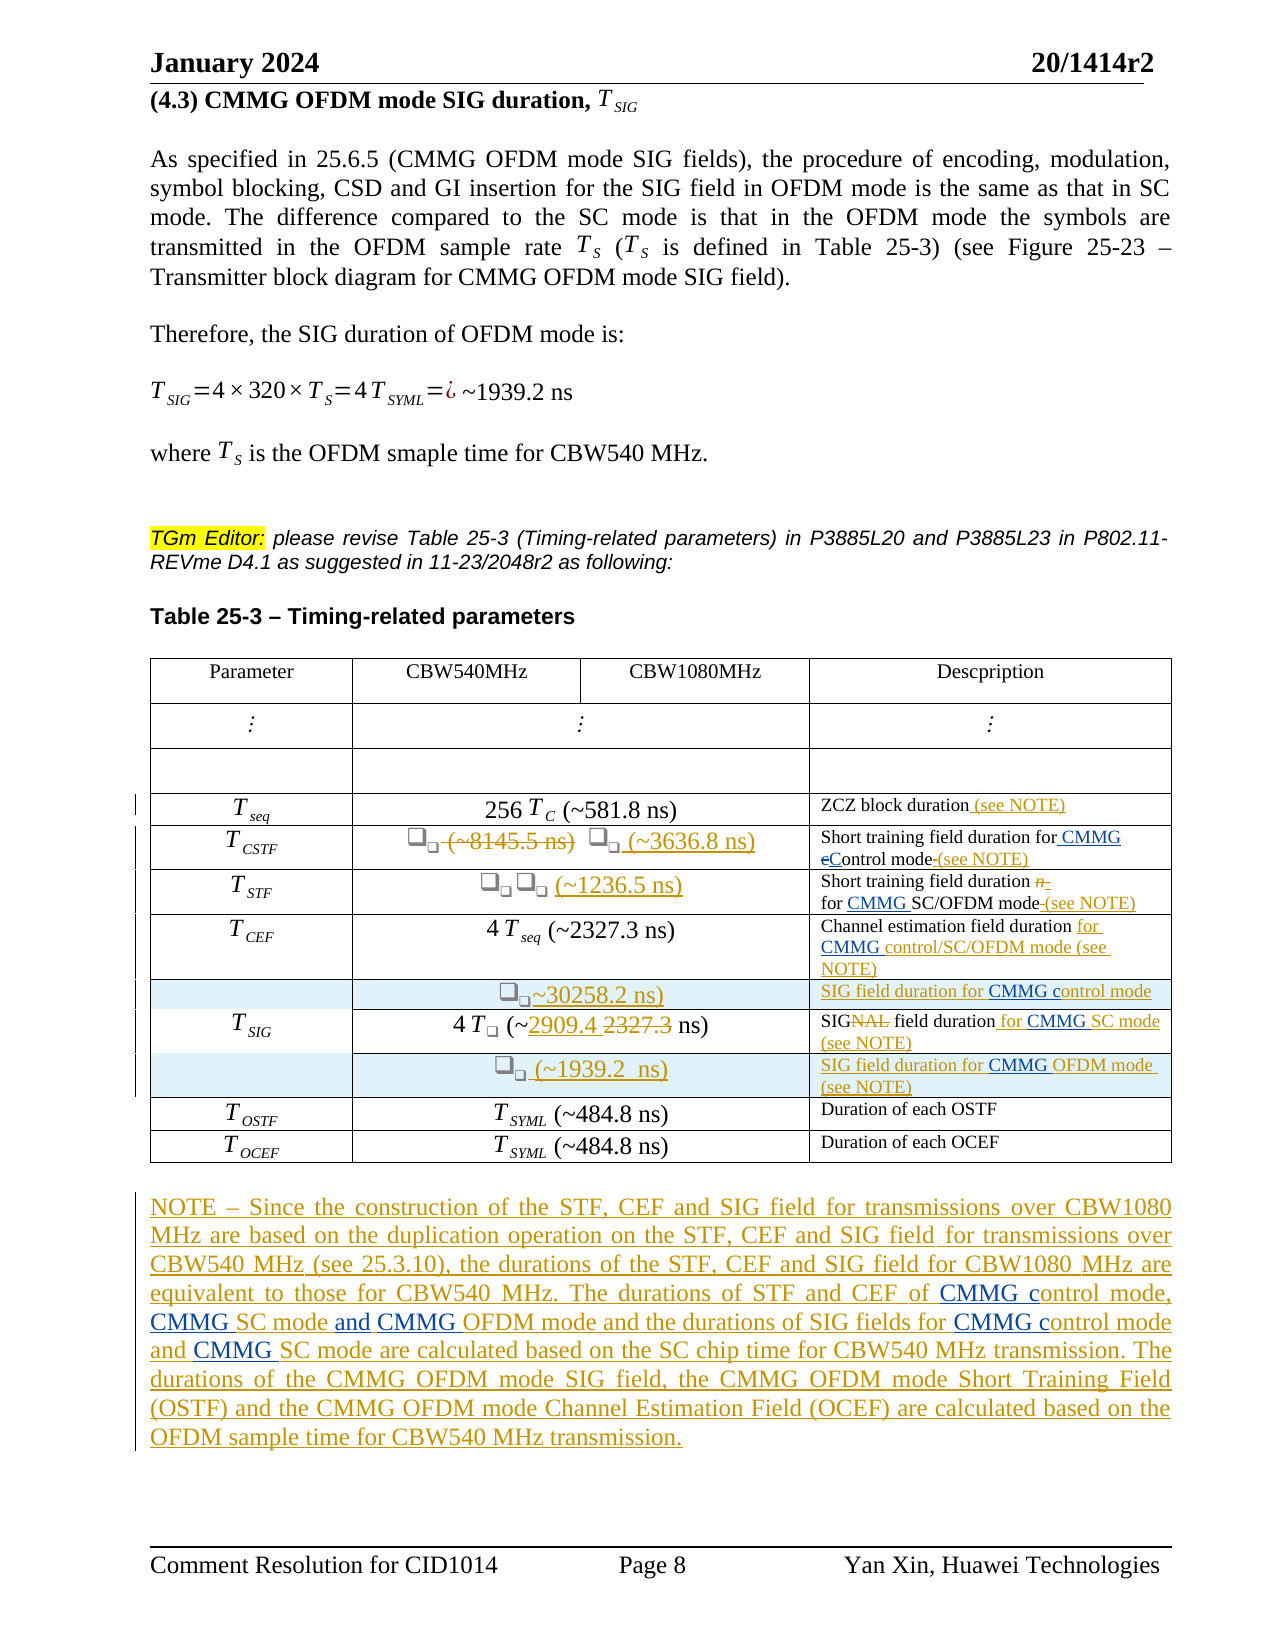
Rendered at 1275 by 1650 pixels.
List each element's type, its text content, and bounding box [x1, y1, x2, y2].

table_cell Short training field duration for ontrol mode [810, 826, 1171, 869]
table_cell [810, 704, 1171, 748]
text ~1939.2 ns [150, 377, 1172, 408]
table_cell (~2327.3 ns) [353, 915, 809, 979]
table_cell (~ ns) [353, 1010, 809, 1053]
table_cell [151, 915, 352, 979]
table_header Parameter [151, 659, 352, 703]
table_cell ZCZ block duration [810, 794, 1171, 825]
table_cell [151, 1098, 352, 1130]
table_cell [151, 794, 352, 825]
table_cell [353, 870, 809, 913]
table_header CBW540MHz [353, 659, 580, 703]
table_cell [353, 826, 809, 869]
text TGm Editor: please revise Table 25-3 (Timing-related parameters) in P3885L20 and P3885L23 in P802.11-REVme D4.1 as suggested in 11-23/2048r2 as following: [150, 526, 1172, 574]
text Therefore, the SIG duration of OFDM mode is: [150, 319, 1172, 348]
table_cell Duration of each OSTF [810, 1098, 1171, 1130]
table_cell [353, 749, 809, 793]
table_cell SIG field duration [810, 1010, 1171, 1053]
table_cell [151, 749, 352, 793]
text Table 25-3 – Timing-related parameters [150, 603, 1172, 629]
table_cell 256 (~581.8 ns) [353, 794, 809, 825]
text where is the OFDM smaple time for CBW540 MHz. [150, 437, 1172, 468]
table_cell (~484.8 ns) [353, 1098, 809, 1130]
table_cell (~484.8 ns) [353, 1131, 809, 1162]
table_cell [810, 749, 1171, 793]
table_cell Duration of each OCEF [810, 1131, 1171, 1162]
table_header CBW1080MHz [581, 659, 809, 703]
table_header Descpription [810, 659, 1171, 703]
table_cell [151, 870, 352, 913]
table_cell [151, 704, 352, 748]
text As specified in 25.6.5 (CMMG OFDM mode SIG fields), the procedure of encoding, modulation, symbol blocking, CSD and GI insertion for the SIG field in OFDM mode is the same as that in SC mode. The difference compared to the SC mode is that in the OFDM mode the symbols are transmitted in the OFDM sample rate ( is defined in Table 25-3) (see Figure 25-23 – Transmitter block diagram for CMMG OFDM mode SIG field). [150, 144, 1172, 291]
table_cell Channel estimation field duration [810, 915, 1171, 979]
table_cell [151, 826, 352, 869]
table_cell [353, 704, 809, 748]
table_cell Short training field duration for SC/OFDM mode [810, 870, 1171, 913]
table_cell [151, 1131, 352, 1162]
text (4.3) CMMG OFDM mode SIG duration, [150, 84, 1172, 116]
